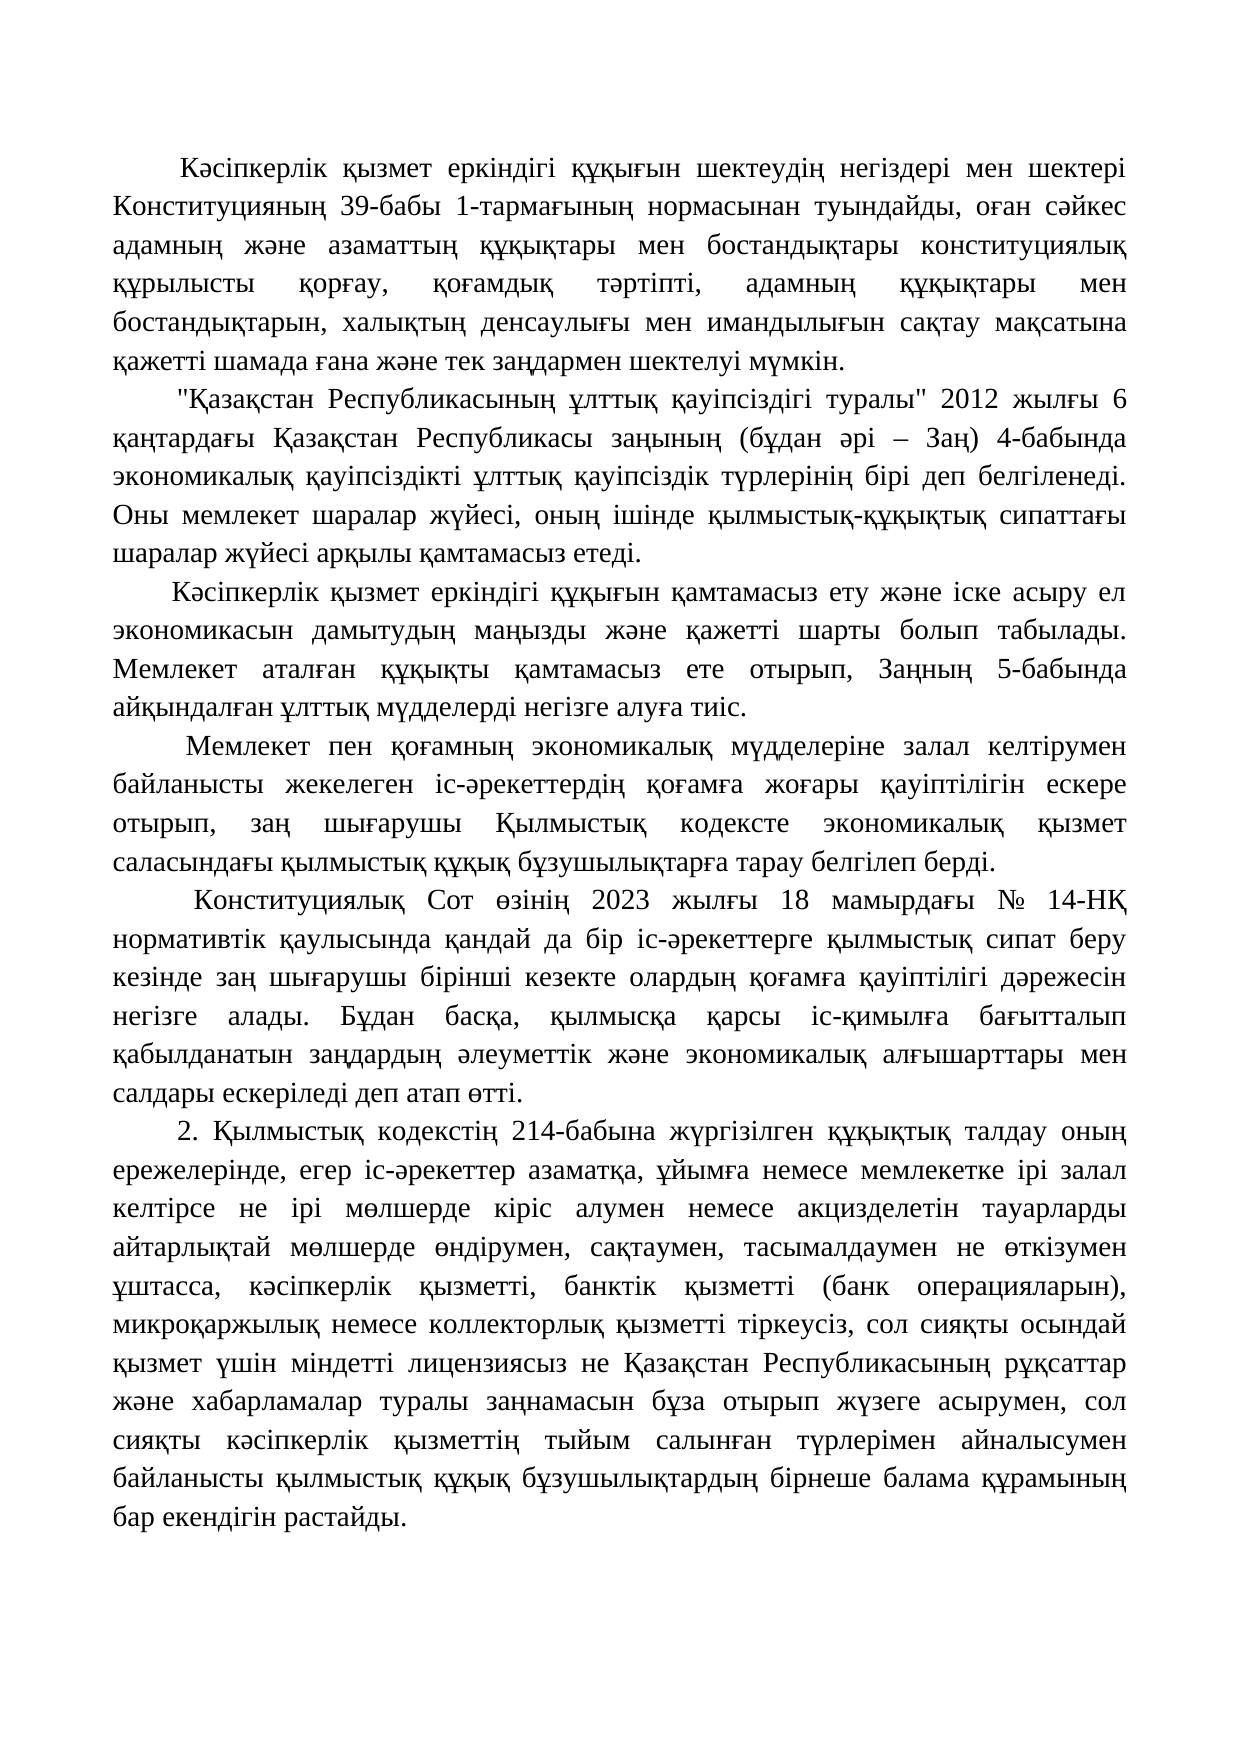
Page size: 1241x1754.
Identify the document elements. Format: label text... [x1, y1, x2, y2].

text Кәсіпкерлік қызмет еркіндігі құқығын қамтамасыз ету және іске асыру ел экономикасын дамытудың маңызды және қажетті шарты болып табылады. Мемлекет аталған құқықты қамтамасыз ете отырып, Заңның 5-бабында айқындалған ұлттық мүдделерді негізге алуға тиіс. [112, 574, 1128, 723]
text "Қазақстан Республикасының ұлттық қауіпсіздігі туралы" 2012 жылғы 6 қаңтардағы Қазақстан Республикасы заңының (бұдан әрі – Заң) 4-бабында экономикалық қауіпсіздікті ұлттық қауіпсіздік түрлерінің бірі деп белгіленеді. Оны мемлекет шаралар жүйесі, оның ішінде қылмыстық-құқықтық сипаттағы шаралар жүйесі арқылы қамтамасыз етеді. [112, 381, 1128, 569]
text Конституциялық Сот өзінің 2023 жылғы 18 мамырдағы № 14-НҚ нормативтік қаулысында қандай да бір іс-әрекеттерге қылмыстық сипат беру кезінде заң шығарушы бірінші кезекте олардың қоғамға қауіптілігі дәрежесін негізге алады. Бұдан басқа, қылмысқа қарсы іс-қимылға бағытталып қабылданатын заңдардың әлеуметтік және экономикалық алғышарттары мен салдары ескеріледі деп атап өтті. [112, 882, 1128, 1108]
text Мемлекет пен қоғамның экономикалық мүдделеріне залал келтірумен байланысты жекелеген іс-әрекеттердің қоғамға жоғары қауіптілігін ескере отырып, заң шығарушы Қылмыстық кодексте экономикалық қызмет саласындағы қылмыстық құқық бұзушылықтарға тарау белгілеп берді. [112, 728, 1128, 877]
text Кәсіпкерлік қызмет еркіндігі құқығын шектеудің негіздері мен шектері Конституцияның 39-бабы 1-тармағының нормасынан туындайды, оған сәйкес адамның және азаматтың құқықтары мен бостандықтары конституциялық құрылысты қорғау, қоғамдық тәртіпті, адамның құқықтары мен бостандықтарын, халықтың денсаулығы мен имандылығын сақтау мақсатына қажетті шамада ғана және тек заңдармен шектелуі мүмкін. [112, 150, 1128, 376]
text 2. Қылмыстық кодекстің 214-бабына жүргізілген құқықтық талдау оның ережелерінде, егер іс-әрекеттер азаматқа, ұйымға немесе мемлекетке ірі залал келтірсе не ірі мөлшерде кіріс алумен немесе акцизделетін тауарларды айтарлықтай мөлшерде өндірумен, сақтаумен, тасымалдаумен не өткізумен ұштасса, кәсiпкерлiк қызметті, банктік қызметтi (банк операцияларын), микроқаржылық немесе коллекторлық қызметті тiркеусіз, сол сияқты осындай қызмет үшін міндетті лицензиясыз не Қазақстан Республикасының рұқсаттар және хабарламалар туралы заңнамасын бұза отырып жүзеге асырумен, сол сияқты кәсіпкерлік қызметтің тыйым салынған түрлерімен айналысумен байланысты қылмыстық құқық бұзушылықтардың бірнеше балама құрамының бар екендігін растайды. [112, 1113, 1128, 1532]
